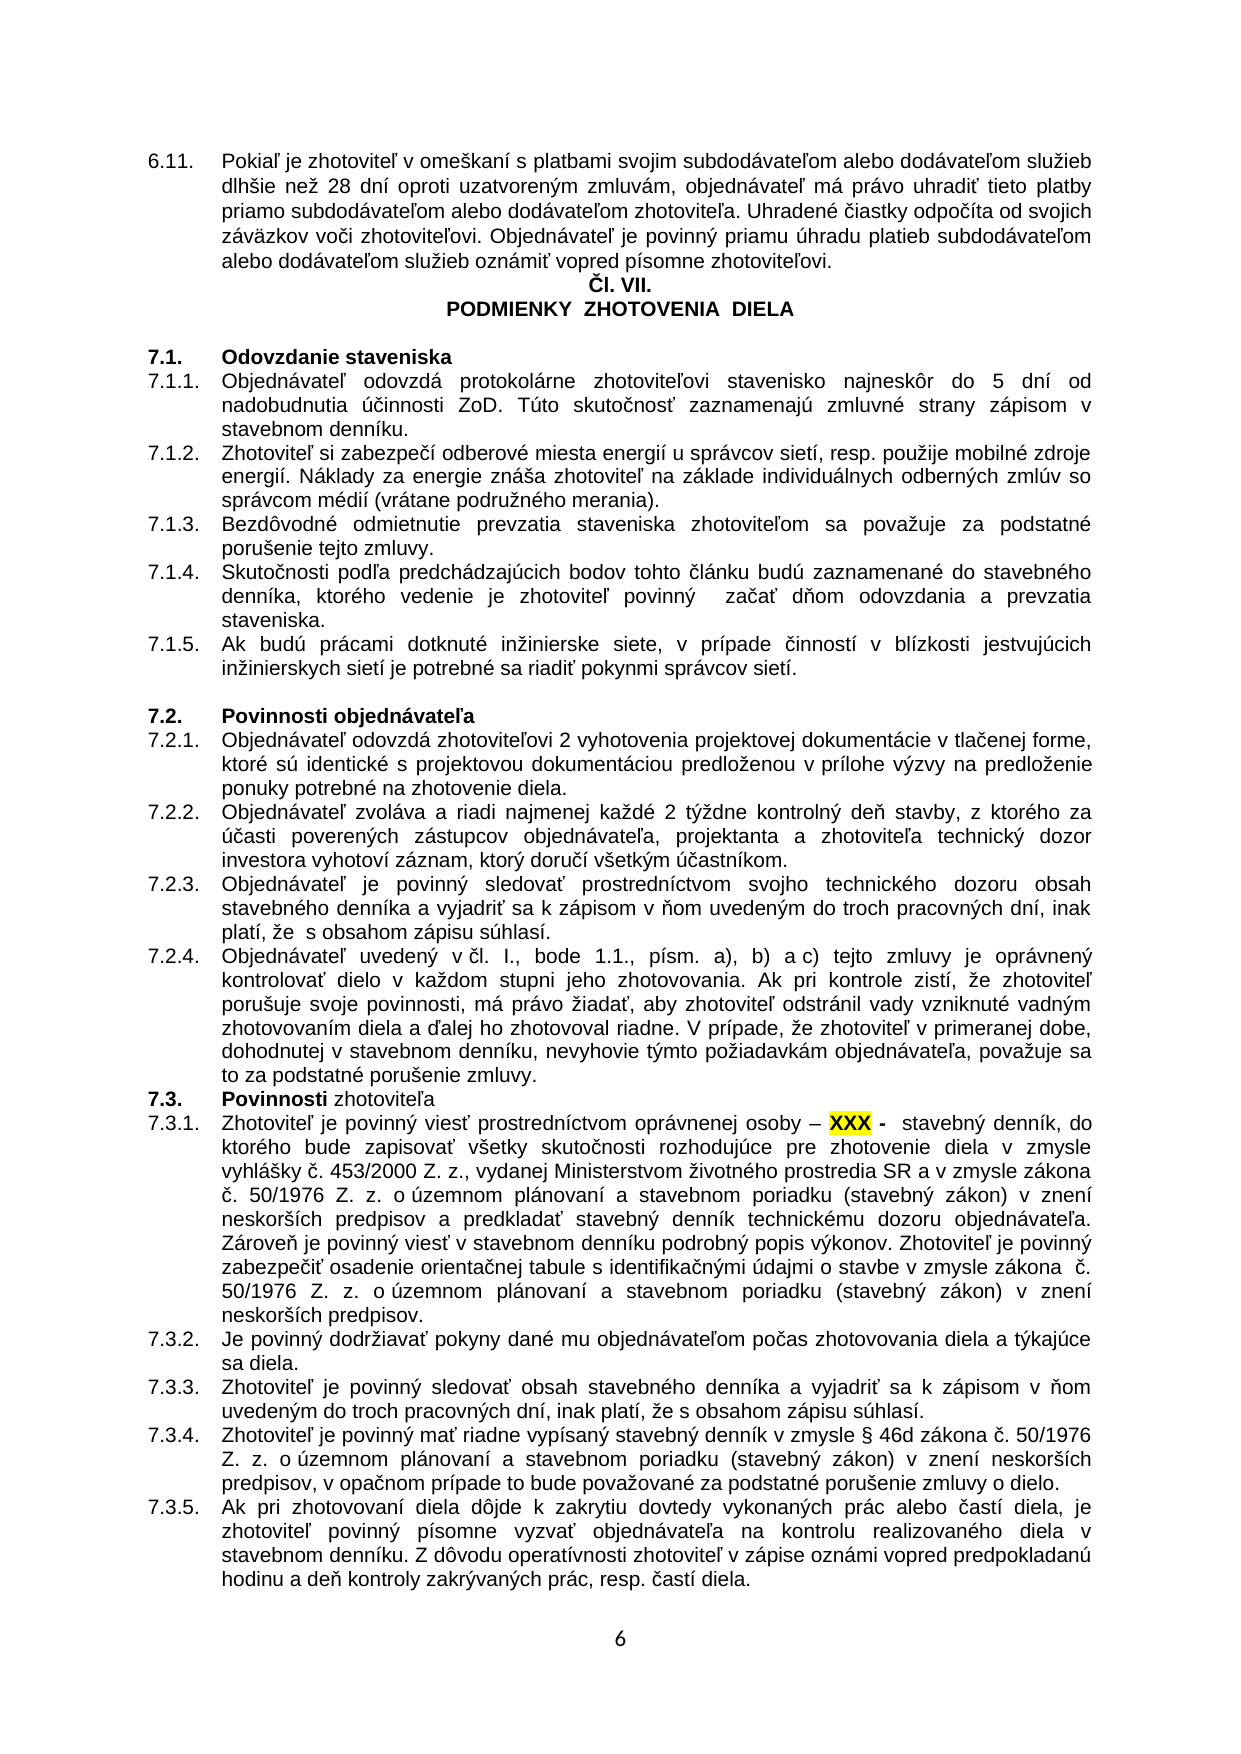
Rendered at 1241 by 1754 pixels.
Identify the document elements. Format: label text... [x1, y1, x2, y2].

text 7.2.4. Objednávateľ uvedený v čl. I., bode 1.1., písm. a), b) a c) tejto zmluvy je oprávnený kontrolovať dielo v každom stupni jeho zhotovovania. Ak pri kontrole zistí, že zhotoviteľ porušuje svoje povinnosti, má právo žiadať, aby zhotoviteľ odstránil vady vzniknuté vadným zhotovovaním diela a ďalej ho zhotovoval riadne. V prípade, že zhotoviteľ v primeranej dobe, dohodnutej v stavebnom denníku, nevyhovie týmto požiadavkám objednávateľa, považuje sa to za podstatné porušenie zmluvy. [148, 943, 1093, 1087]
text 7.3.4. Zhotoviteľ je povinný mať riadne vypísaný stavebný denník v zmysle § 46d zákona č. 50/1976 Z. z. o územnom plánovaní a stavebnom poriadku (stavebný zákon) v znení neskorších predpisov, v opačnom prípade to bude považované za podstatné porušenie zmluvy o dielo. [148, 1423, 1093, 1494]
text 7.1.1. Objednávateľ odovzdá protokolárne zhotoviteľovi stavenisko najneskôr do 5 dní od nadobudnutia účinnosti ZoD. Túto skutočnosť zaznamenajú zmluvné strany zápisom v stavebnom denníku. [148, 368, 1093, 440]
text 7.2.2. Objednávateľ zvoláva a riadi najmenej každé 2 týždne kontrolný deň stavby, z ktorého za účasti poverených zástupcov objednávateľa, projektanta a zhotoviteľa technický dozor investora vyhotoví záznam, ktorý doručí všetkým účastníkom. [148, 800, 1093, 872]
text PODMIENKY ZHOTOVENIA DIELA [148, 297, 1093, 321]
text 7.1.2. Zhotoviteľ si zabezpečí odberové miesta energií u správcov sietí, resp. použije mobilné zdroje energií. Náklady za energie znáša zhotoviteľ na základe individuálnych odberných zmlúv so správcom médií (vrátane podružného merania). [148, 440, 1093, 512]
text 7.3.1. Zhotoviteľ je povinný viesť prostredníctvom oprávnenej osoby – XXX - stavebný denník, do ktorého bude zapisovať všetky skutočnosti rozhodujúce pre zhotovenie diela v zmysle vyhlášky č. 453/2000 Z. z., vydanej Ministerstvom životného prostredia SR a v zmysle zákona č. 50/1976 Z. z. o územnom plánovaní a stavebnom poriadku (stavebný zákon) v znení neskorších predpisov a predkladať stavebný denník technickému dozoru objednávateľa. Zároveň je povinný viesť v stavebnom denníku podrobný popis výkonov. Zhotoviteľ je povinný zabezpečiť osadenie orientačnej tabule s identifikačnými údajmi o stavbe v zmysle zákona č. 50/1976 Z. z. o územnom plánovaní a stavebnom poriadku (stavebný zákon) v znení neskorších predpisov. [148, 1111, 1093, 1327]
text 7.2. Povinnosti objednávateľa [148, 704, 1093, 728]
text 7.2.3. Objednávateľ je povinný sledovať prostredníctvom svojho technického dozoru obsah stavebného denníka a vyjadriť sa k zápisom v ňom uvedeným do troch pracovných dní, inak platí, že s obsahom zápisu súhlasí. [148, 872, 1093, 943]
text 7.3.5. Ak pri zhotovovaní diela dôjde k zakrytiu dovtedy vykonaných prác alebo častí diela, je zhotoviteľ povinný písomne vyzvať objednávateľa na kontrolu realizovaného diela v stavebnom denníku. Z dôvodu operatívnosti zhotoviteľ v zápise oznámi vopred predpokladanú hodinu a deň kontroly zakrývaných prác, resp. častí diela. [148, 1494, 1093, 1590]
text 7.3.3. Zhotoviteľ je povinný sledovať obsah stavebného denníka a vyjadriť sa k zápisom v ňom uvedeným do troch pracovných dní, inak platí, že s obsahom zápisu súhlasí. [148, 1375, 1093, 1423]
text 7.1. Odovzdanie staveniska [148, 344, 1093, 368]
text 6.11. Pokiaľ je zhotoviteľ v omeškaní s platbami svojim subdodávateľom alebo dodávateľom služieb dlhšie než 28 dní oproti uzatvoreným zmluvám, objednávateľ má právo uhradiť tieto platby priamo subdodávateľom alebo dodávateľom zhotoviteľa. Uhradené čiastky odpočíta od svojich záväzkov voči zhotoviteľovi. Objednávateľ je povinný priamu úhradu platieb subdodávateľom alebo dodávateľom služieb oznámiť vopred písomne zhotoviteľovi. [148, 148, 1093, 273]
text 7.1.4. Skutočnosti podľa predchádzajúcich bodov tohto článku budú zaznamenané do stavebného denníka, ktorého vedenie je zhotoviteľ povinný začať dňom odovzdania a prevzatia staveniska. [148, 560, 1093, 632]
text 7.3. Povinnosti zhotoviteľa [148, 1087, 1093, 1111]
text 7.2.1. Objednávateľ odovzdá zhotoviteľovi 2 vyhotovenia projektovej dokumentácie v tlačenej forme, ktoré sú identické s projektovou dokumentáciou predloženou v prílohe výzvy na predloženie ponuky potrebné na zhotovenie diela. [148, 728, 1093, 800]
text 7.1.3. Bezdôvodné odmietnutie prevzatia staveniska zhotoviteľom sa považuje za podstatné porušenie tejto zmluvy. [148, 512, 1093, 560]
list Ak budú prácami dotknuté inžinierske siete, v prípade činností v blízkosti jestvujúcich inžinierskych sietí je potrebné sa riadiť pokynmi správcov sietí. [148, 632, 1093, 680]
text 7.3.2. Je povinný dodržiavať pokyny dané mu objednávateľom počas zhotovovania diela a týkajúce sa diela. [148, 1327, 1093, 1375]
text Čl. VII. [148, 273, 1093, 297]
